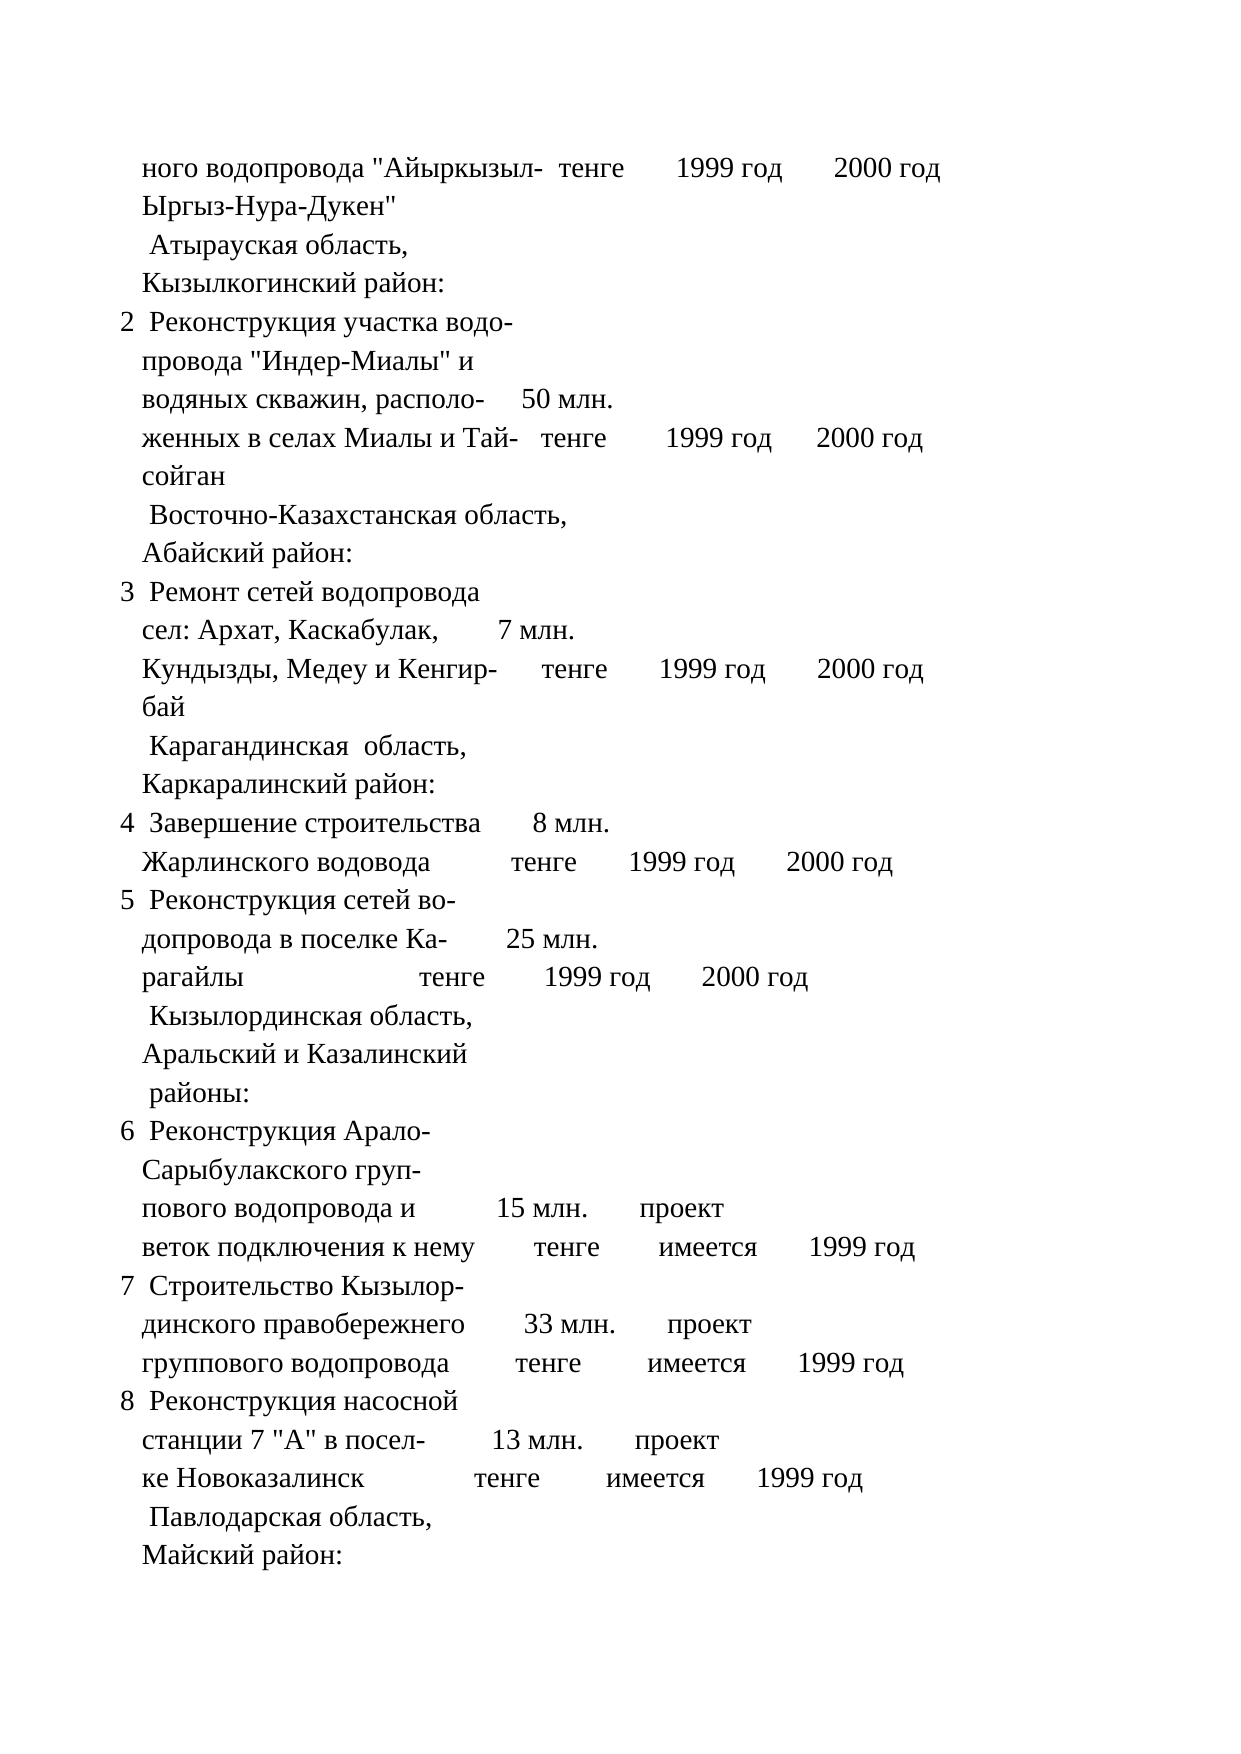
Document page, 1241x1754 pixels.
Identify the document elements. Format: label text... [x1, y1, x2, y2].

text районы: [112, 1075, 1128, 1108]
text Майский район: [112, 1537, 1128, 1571]
text провода "Индер-Миалы" и [112, 343, 1128, 376]
text 5 Реконструкция сетей во- [112, 882, 1128, 916]
text женных в селах Миалы и Тай- тенге 1999 год 2000 год [112, 420, 1128, 453]
text Кызылкогинский район: [112, 266, 1128, 299]
text рагайлы тенге 1999 год 2000 год [112, 959, 1128, 993]
text Абайский район: [112, 535, 1128, 569]
text ке Новоказалинск тенге имеется 1999 год [112, 1460, 1128, 1494]
text 3 Ремонт сетей водопровода [112, 574, 1128, 607]
text бай [112, 689, 1128, 723]
text станции 7 "А" в посел- 13 млн. проект [112, 1422, 1128, 1455]
text 4 Завершение строительства 8 млн. [112, 805, 1128, 839]
text Сарыбулакского груп- [112, 1152, 1128, 1186]
text Атырауская область, [112, 227, 1128, 261]
text водяных скважин, располо- 50 млн. [112, 381, 1128, 415]
text сел: Архат, Каскабулак, 7 млн. [112, 612, 1128, 646]
text сойган [112, 458, 1128, 492]
text Каркаралинский район: [112, 767, 1128, 800]
text Ыргыз-Нура-Дукен" [112, 188, 1128, 222]
text Павлодарская область, [112, 1499, 1128, 1532]
text Жарлинского водовода тенге 1999 год 2000 год [112, 844, 1128, 877]
text Восточно-Казахстанская область, [112, 497, 1128, 530]
text Кызылординская область, [112, 998, 1128, 1031]
text допровода в поселке Ка- 25 млн. [112, 921, 1128, 954]
text веток подключения к нему тенге имеется 1999 год [112, 1229, 1128, 1263]
text 7 Строительство Кызылор- [112, 1268, 1128, 1301]
text 2 Реконструкция участка водо- [112, 304, 1128, 338]
text 8 Реконструкция насосной [112, 1383, 1128, 1417]
text динского правобережнего 33 млн. проект [112, 1306, 1128, 1340]
text Карагандинская область, [112, 728, 1128, 762]
text группового водопровода тенге имеется 1999 год [112, 1345, 1128, 1378]
text 6 Реконструкция Арало- [112, 1113, 1128, 1147]
text Кундызды, Медеу и Кенгир- тенге 1999 год 2000 год [112, 651, 1128, 684]
text Аральский и Казалинский [112, 1036, 1128, 1070]
text ного водопровода "Айыркызыл- тенге 1999 год 2000 год [112, 150, 1128, 183]
text пового водопровода и 15 млн. проект [112, 1191, 1128, 1224]
